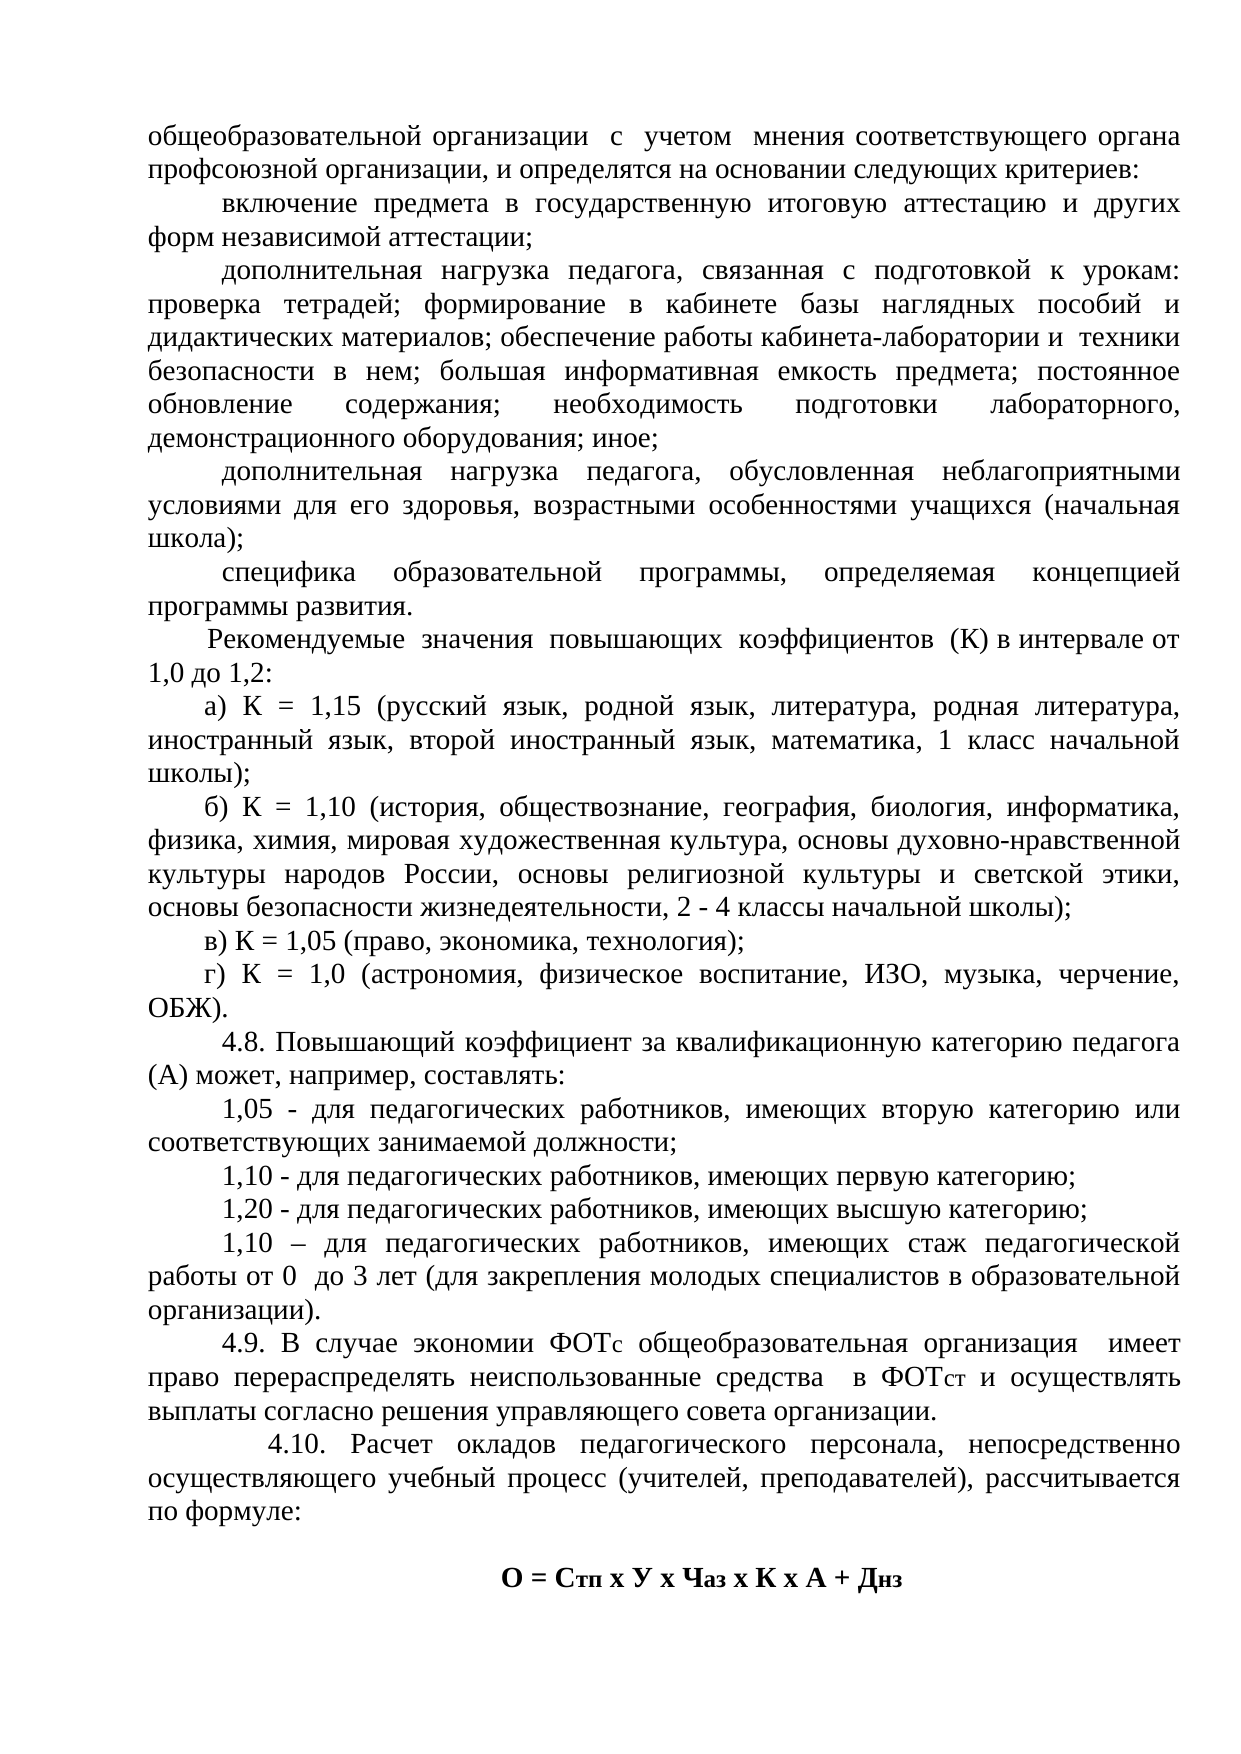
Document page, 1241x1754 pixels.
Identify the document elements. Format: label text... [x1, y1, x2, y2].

text включение предмета в государственную итоговую аттестацию и других форм независимой аттестации; [148, 185, 1181, 252]
text дополнительная нагрузка педагога, связанная с подготовкой к урокам: проверка тетрадей; формирование в кабинете базы наглядных пособий и дидактических материалов; обеспечение работы кабинета-лаборатории и техники безопасности в нем; большая информативная емкость предмета; постоянное обновление содержания; необходимость подготовки лабораторного, демонстрационного оборудования; иное; [148, 252, 1181, 453]
text г) К = 1,0 (астрономия, физическое воспитание, ИЗО, музыка, черчение, ОБЖ). [148, 957, 1181, 1024]
text дополнительная нагрузка педагога, обусловленная неблагоприятными условиями для его здоровья, возрастными особенностями учащихся (начальная школа); [148, 453, 1181, 554]
text а) К = 1,15 (русский язык, родной язык, литература, родная литература, иностранный язык, второй иностранный язык, математика, 1 класс начальной школы); [148, 688, 1181, 789]
text 4.9. В случае экономии ФОТс общеобразовательная организация имеет право перераспределять неиспользованные средства в ФОТст и осуществлять выплаты согласно решения управляющего совета организации. [148, 1326, 1181, 1426]
text 1,10 - для педагогических работников, имеющих первую категорию; [148, 1158, 1181, 1191]
text б) К = 1,10 (история, обществознание, география, биология, информатика, физика, химия, мировая художественная культура, основы духовно-нравственной культуры народов России, основы религиозной культуры и светской этики, основы безопасности жизнедеятельности, 2 - 4 классы начальной школы); [148, 789, 1181, 923]
text 4.8. Повышающий коэффициент за квалификационную категорию педагога (А) может, например, составлять: [148, 1024, 1181, 1091]
text 1,05 - для педагогических работников, имеющих вторую категорию или соответствующих занимаемой должности; [148, 1091, 1181, 1158]
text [148, 118, 1181, 185]
text 1,10 – для педагогических работников, имеющих стаж педагогической работы от 0 до 3 лет (для закрепления молодых специалистов в образовательной организации). [148, 1225, 1181, 1326]
text специфика образовательной программы, определяемая концепцией программы развития. [148, 554, 1181, 621]
text в) К = 1,05 (право, экономика, технология); [148, 923, 1181, 957]
text О = Стп х У х Чаз х К х А + Днз [148, 1560, 1181, 1594]
text Рекомендуемые значения повышающих коэффициентов (К) в интервале от 1,0 до 1,2: [148, 621, 1181, 688]
text 4.10. Расчет окладов педагогического персонала, непосредственно осуществляющего учебный процесс (учителей, преподавателей), рассчитывается по формуле: [148, 1426, 1181, 1527]
text 1,20 - для педагогических работников, имеющих высшую категорию; [148, 1191, 1181, 1225]
